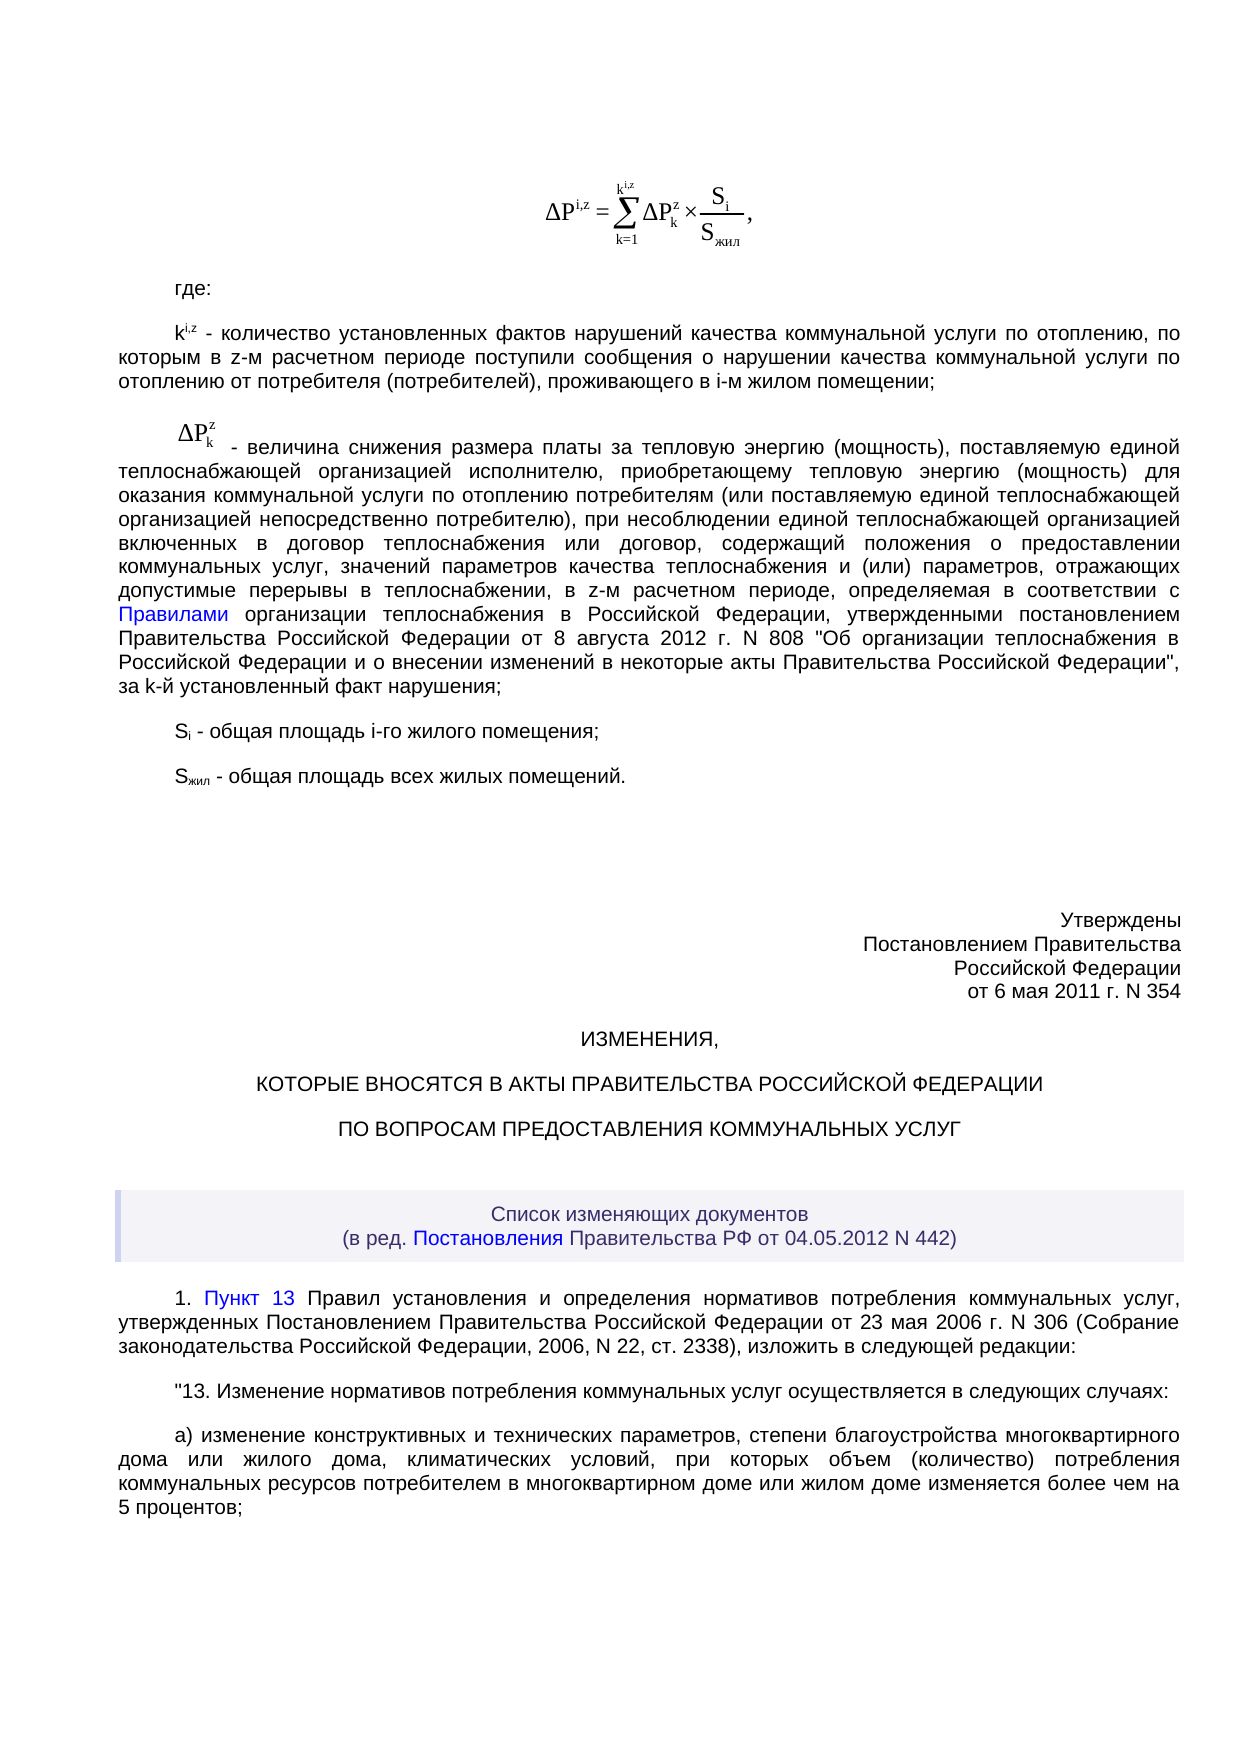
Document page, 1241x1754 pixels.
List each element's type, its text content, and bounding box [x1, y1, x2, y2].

text Постановлением Правительства [118, 931, 1181, 955]
text а) изменение конструктивных и технических параметров, степени благоустройства многоквартирного дома или жилого дома, климатических условий, при которых объем (количество) потребления коммунальных ресурсов потребителем в многоквартирном доме или жилом доме изменяется более чем на 5 процентов; [118, 1423, 1181, 1519]
text Российской Федерации [118, 955, 1181, 979]
text Утверждены [118, 907, 1181, 931]
text где: [118, 276, 1181, 300]
text 1. Пункт 13 Правил установления и определения нормативов потребления коммунальных услуг, утвержденных Постановлением Правительства Российской Федерации от 23 мая 2006 г. N 306 (Собрание законодательства Российской Федерации, 2006, N 22, ст. 2338), изложить в следующей редакции: [118, 1286, 1181, 1358]
text Si - общая площадь i-го жилого помещения; [118, 719, 1181, 743]
text - величина снижения размера платы за тепловую энергию (мощность), поставляемую единой теплоснабжающей организацией исполнителю, приобретающему тепловую энергию (мощность) для оказания коммунальной услуги по отоплению потребителям (или поставляемую единой теплоснабжающей организацией непосредственно потребителю), при несоблюдении единой теплоснабжающей организацией включенных в договор теплоснабжения или договор, содержащий положения о предоставлении коммунальных услуг, значений параметров качества теплоснабжения и (или) параметров, отражающих допустимые перерывы в теплоснабжении, в z-м расчетном периоде, определяемая в соответствии с Правилами организации теплоснабжения в Российской Федерации, утвержденными постановлением Правительства Российской Федерации от 8 августа 2012 г. N 808 "Об организации теплоснабжения в Российской Федерации и о внесении изменений в некоторые акты Правительства Российской Федерации", за k-й установленный факт нарушения; [118, 413, 1181, 698]
text Sжил - общая площадь всех жилых помещений. [118, 764, 1181, 788]
text ПО ВОПРОСАМ ПРЕДОСТАВЛЕНИЯ КОММУНАЛЬНЫХ УСЛУГ [118, 1117, 1181, 1141]
text от 6 мая 2011 г. N 354 [118, 979, 1181, 1003]
table_header Список изменяющих документов (в ред. Постановления Правительства РФ от 04.05.2012 N 442) [121, 1190, 1178, 1262]
text ki,z - количество установленных фактов нарушений качества коммунальной услуги по отоплению, по которым в z-м расчетном периоде поступили сообщения о нарушении качества коммунальной услуги по отоплению от потребителя (потребителей), проживающего в i-м жилом помещении; [118, 321, 1181, 393]
text ИЗМЕНЕНИЯ, [118, 1027, 1181, 1051]
text "13. Изменение нормативов потребления коммунальных услуг осуществляется в следующих случаях: [118, 1378, 1181, 1402]
text КОТОРЫЕ ВНОСЯТСЯ В АКТЫ ПРАВИТЕЛЬСТВА РОССИЙСКОЙ ФЕДЕРАЦИИ [118, 1072, 1181, 1096]
